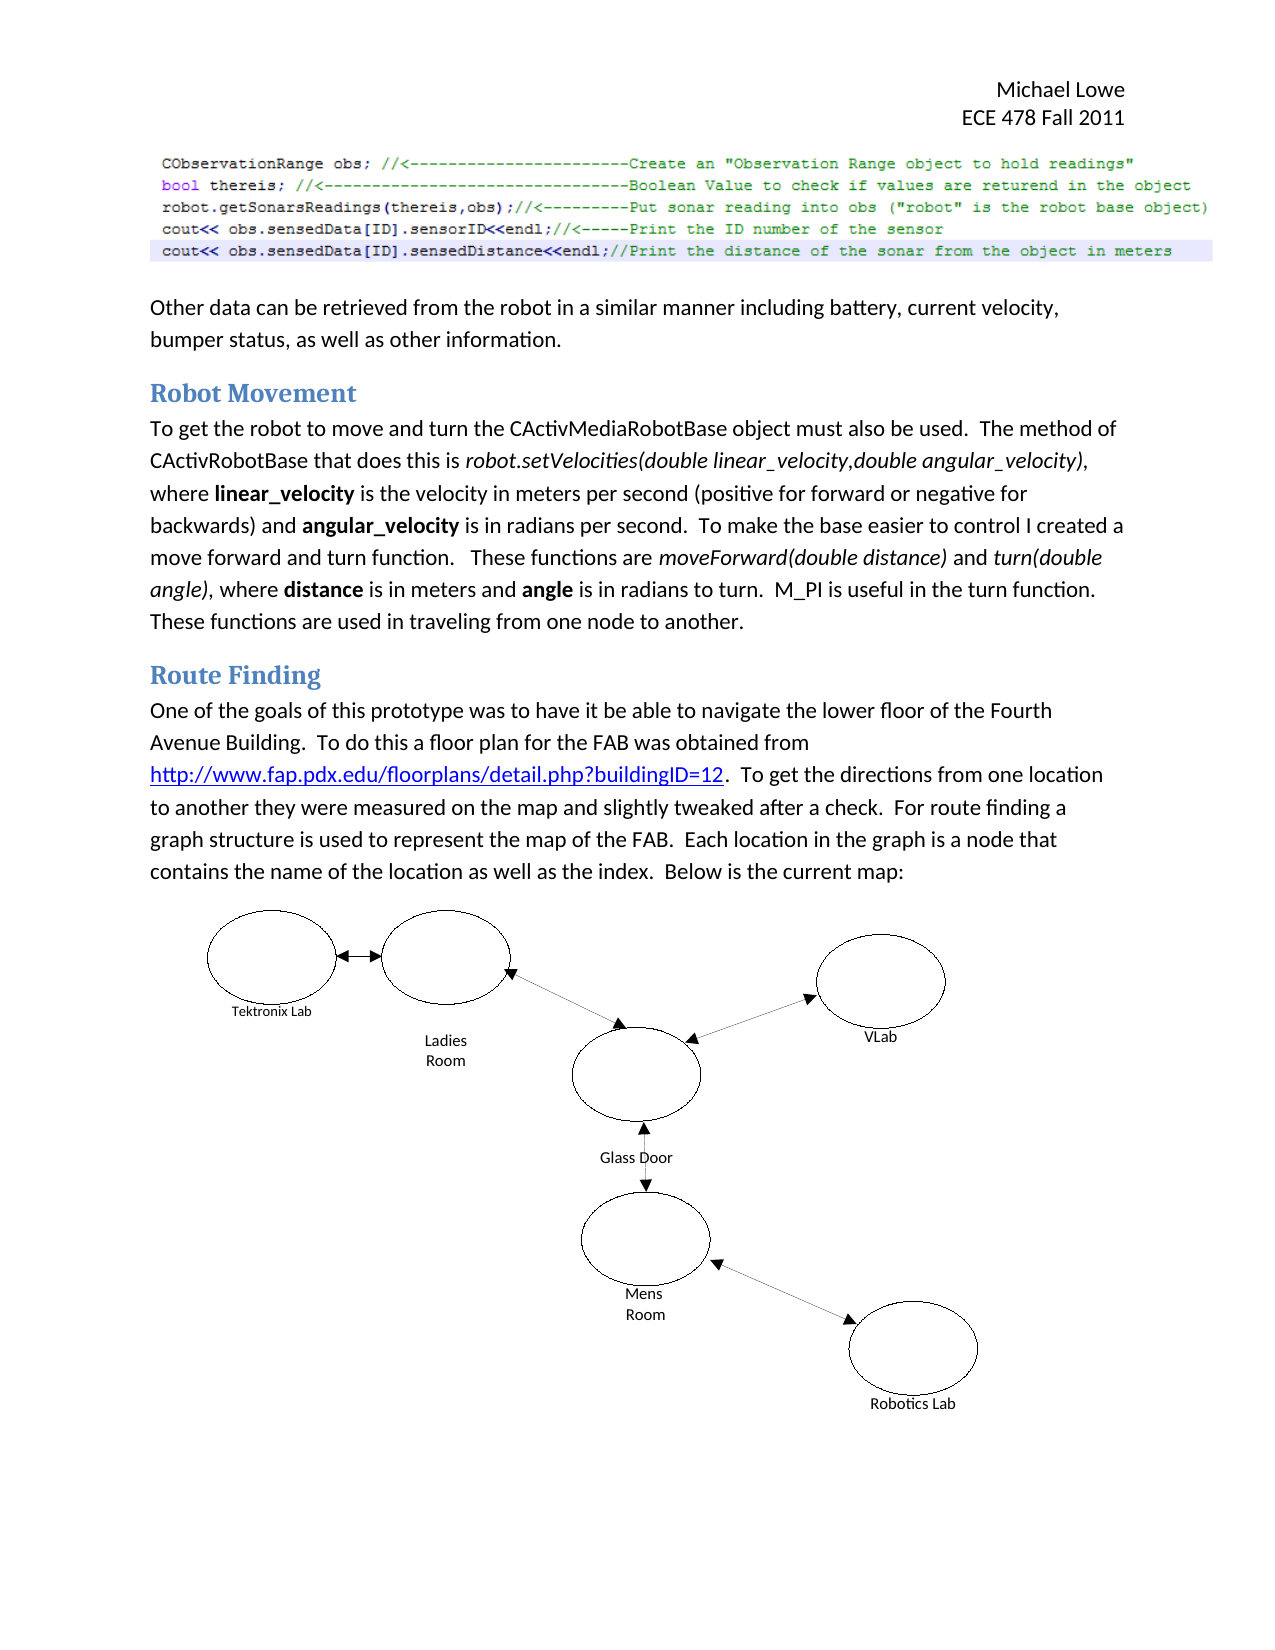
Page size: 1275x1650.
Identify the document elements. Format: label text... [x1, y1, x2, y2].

text One of the goals of this prototype was to have it be able to navigate the lower floor of the Fourth Avenue Building. To do this a floor plan for the FAB was obtained from http://www.fap.pdx.edu/floorplans/detail.php?buildingID=12. To get the directions from one location to another they were measured on the map and slightly tweaked after a check. For route finding a graph structure is used to represent the map of the FAB. Each location in the graph is a node that contains the name of the location as well as the index. Below is the current map: [150, 696, 1125, 885]
subtitle Route Finding [150, 660, 1125, 692]
text Other data can be retrieved from the robot in a similar manner including battery, current velocity, bumper status, as well as other information. [150, 293, 1125, 353]
text To get the robot to move and turn the CActivMediaRobotBase object must also be used. The method of CActivRobotBase that does this is robot.setVelocities(double linear_velocity,double angular_velocity), where linear_velocity is the velocity in meters per second (positive for forward or negative for backwards) and angular_velocity is in radians per second. To make the base easier to control I created a move forward and turn function. These functions are moveForward(double distance) and turn(double angle), where distance is in meters and angle is in radians to turn. M_PI is useful in the turn function. These functions are used in traveling from one node to another. [150, 414, 1125, 635]
subtitle Robot Movement [150, 378, 1125, 410]
picture [150, 150, 1213, 269]
